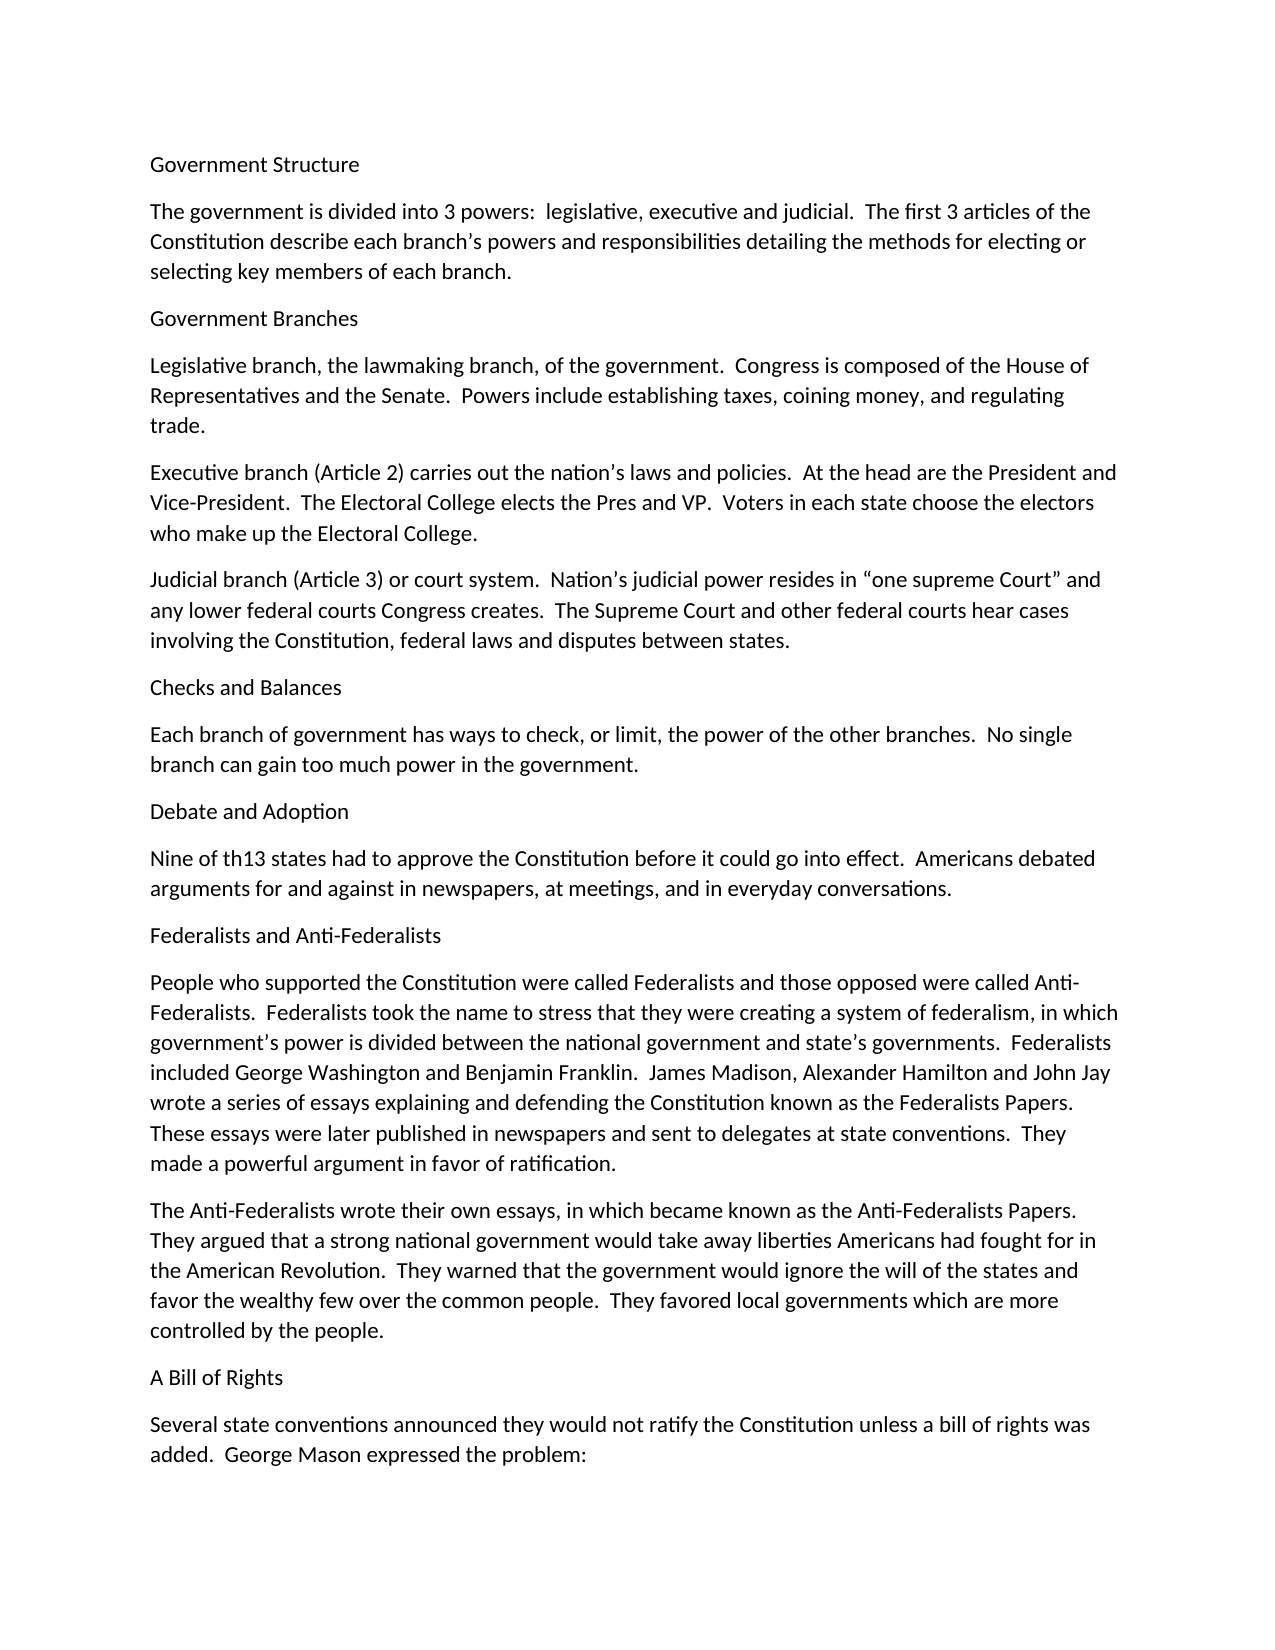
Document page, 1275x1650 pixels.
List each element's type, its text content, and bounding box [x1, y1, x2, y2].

text A Bill of Rights [150, 1363, 1125, 1392]
text Government Branches [150, 304, 1125, 332]
text Executive branch (Article 2) carries out the nation’s laws and policies. At the head are the President and Vice-President. The Electoral College elects the Pres and VP. Voters in each state choose the electors who make up the Electoral College. [150, 458, 1125, 547]
text Debate and Adoption [150, 797, 1125, 825]
text Each branch of government has ways to check, or limit, the power of the other branches. No single branch can gain too much power in the government. [150, 720, 1125, 778]
text Legislative branch, the lawmaking branch, of the government. Congress is composed of the House of Representatives and the Senate. Powers include establishing taxes, coining money, and regulating trade. [150, 351, 1125, 439]
text Several state conventions announced they would not ratify the Constitution unless a bill of rights was added. George Mason expressed the problem: [150, 1410, 1125, 1469]
text Judicial branch (Article 3) or court system. Nation’s judicial power resides in “one supreme Court” and any lower federal courts Congress creates. The Supreme Court and other federal courts hear cases involving the Constitution, federal laws and disputes between states. [150, 566, 1125, 654]
text Federalists and Anti-Federalists [150, 921, 1125, 949]
text The Anti-Federalists wrote their own essays, in which became known as the Anti-Federalists Papers. They argued that a strong national government would take away liberties Americans had fought for in the American Revolution. They warned that the government would ignore the will of the states and favor the wealthy few over the common people. They favored local governments which are more controlled by the people. [150, 1196, 1125, 1345]
text Nine of th13 states had to approve the Constitution before it could go into effect. Americans debated arguments for and against in newspapers, at meetings, and in everyday conversations. [150, 844, 1125, 902]
text The government is divided into 3 powers: legislative, executive and judicial. The first 3 articles of the Constitution describe each branch’s powers and responsibilities detailing the methods for electing or selecting key members of each branch. [150, 197, 1125, 285]
text Checks and Balances [150, 673, 1125, 701]
text Government Structure [150, 150, 1125, 178]
text People who supported the Constitution were called Federalists and those opposed were called Anti-Federalists. Federalists took the name to stress that they were creating a system of federalism, in which government’s power is divided between the national government and state’s governments. Federalists included George Washington and Benjamin Franklin. James Madison, Alexander Hamilton and John Jay wrote a series of essays explaining and defending the Constitution known as the Federalists Papers. These essays were later published in newspapers and sent to delegates at state conventions. They made a powerful argument in favor of ratification. [150, 968, 1125, 1177]
